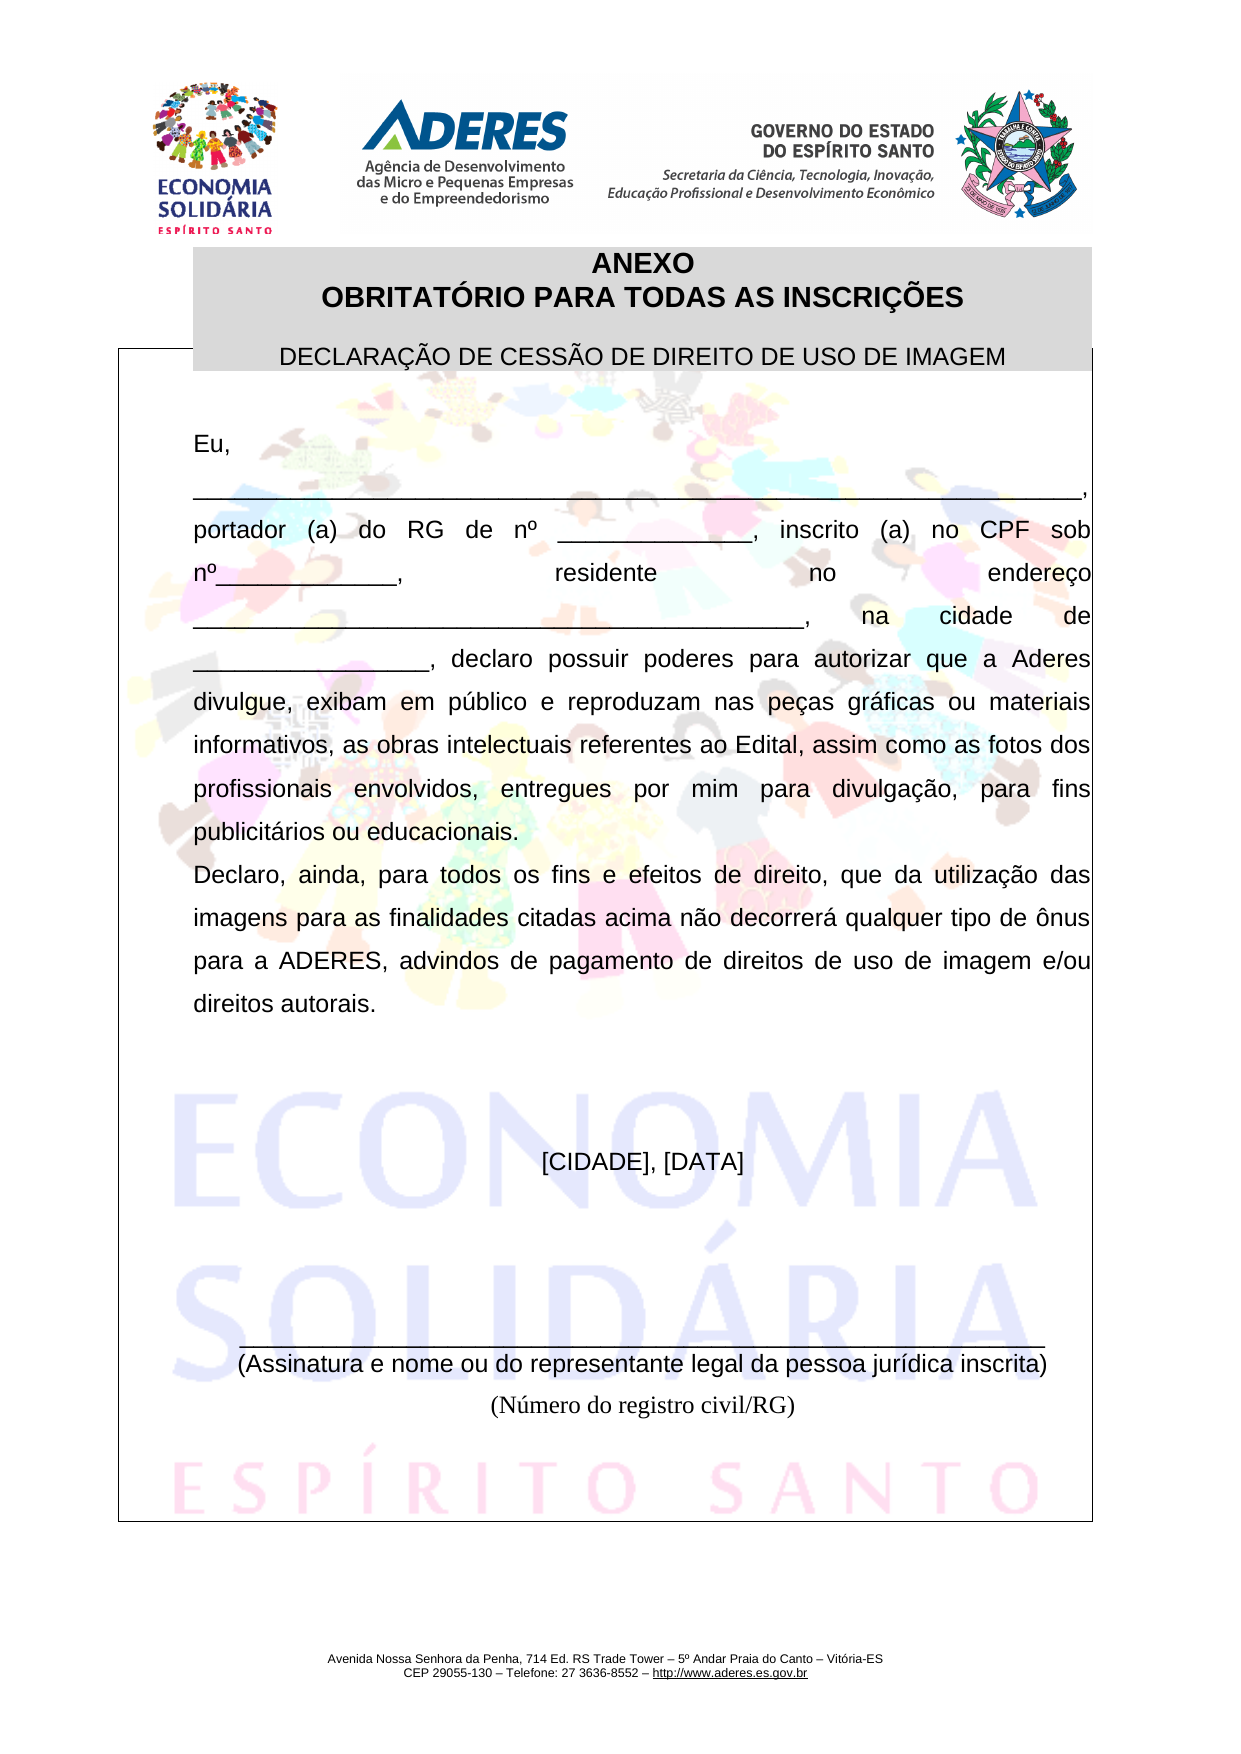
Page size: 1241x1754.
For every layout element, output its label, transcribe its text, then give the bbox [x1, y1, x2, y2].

list ANEXO [193, 247, 1092, 280]
list [CIDADE], [DATA] [193, 1147, 1092, 1176]
list DECLARAÇÃO DE CESSÃO DE DIREITO DE USO DE IMAGEM [193, 342, 1092, 371]
list (Número do registro civil/RG) [193, 1390, 1092, 1419]
list OBRITATÓRIO PARA TODAS AS INSCRIÇÕES [193, 280, 1092, 314]
list Eu, ________________________________________________________________, portador (a) do RG de nº ______________, inscrito (a) no CPF sob nº_____________, residente no endereço ____________________________________________, na cidade de _________________, declaro possuir poderes para autorizar que a Aderes divulgue, exibam em público e reproduzam nas peças gráficas ou materiais informativos, as obras intelectuais referentes ao Edital, assim como as fotos dos profissionais envolvidos, entregues por mim para divulgação, para fins publicitários ou educacionais. [193, 429, 1092, 846]
list __________________________________________________________ [193, 1320, 1092, 1349]
picture [339, 73, 1093, 234]
list (Assinatura e nome ou do representante legal da pessoa jurídica inscrita) [193, 1349, 1092, 1377]
list Declaro, ainda, para todos os fins e efeitos de direito, que da utilização das imagens para as finalidades citadas acima não decorrerá qualquer tipo de ônus para a ADERES, advindos de pagamento de direitos de uso de imagem e/ou direitos autorais. [193, 860, 1092, 1018]
